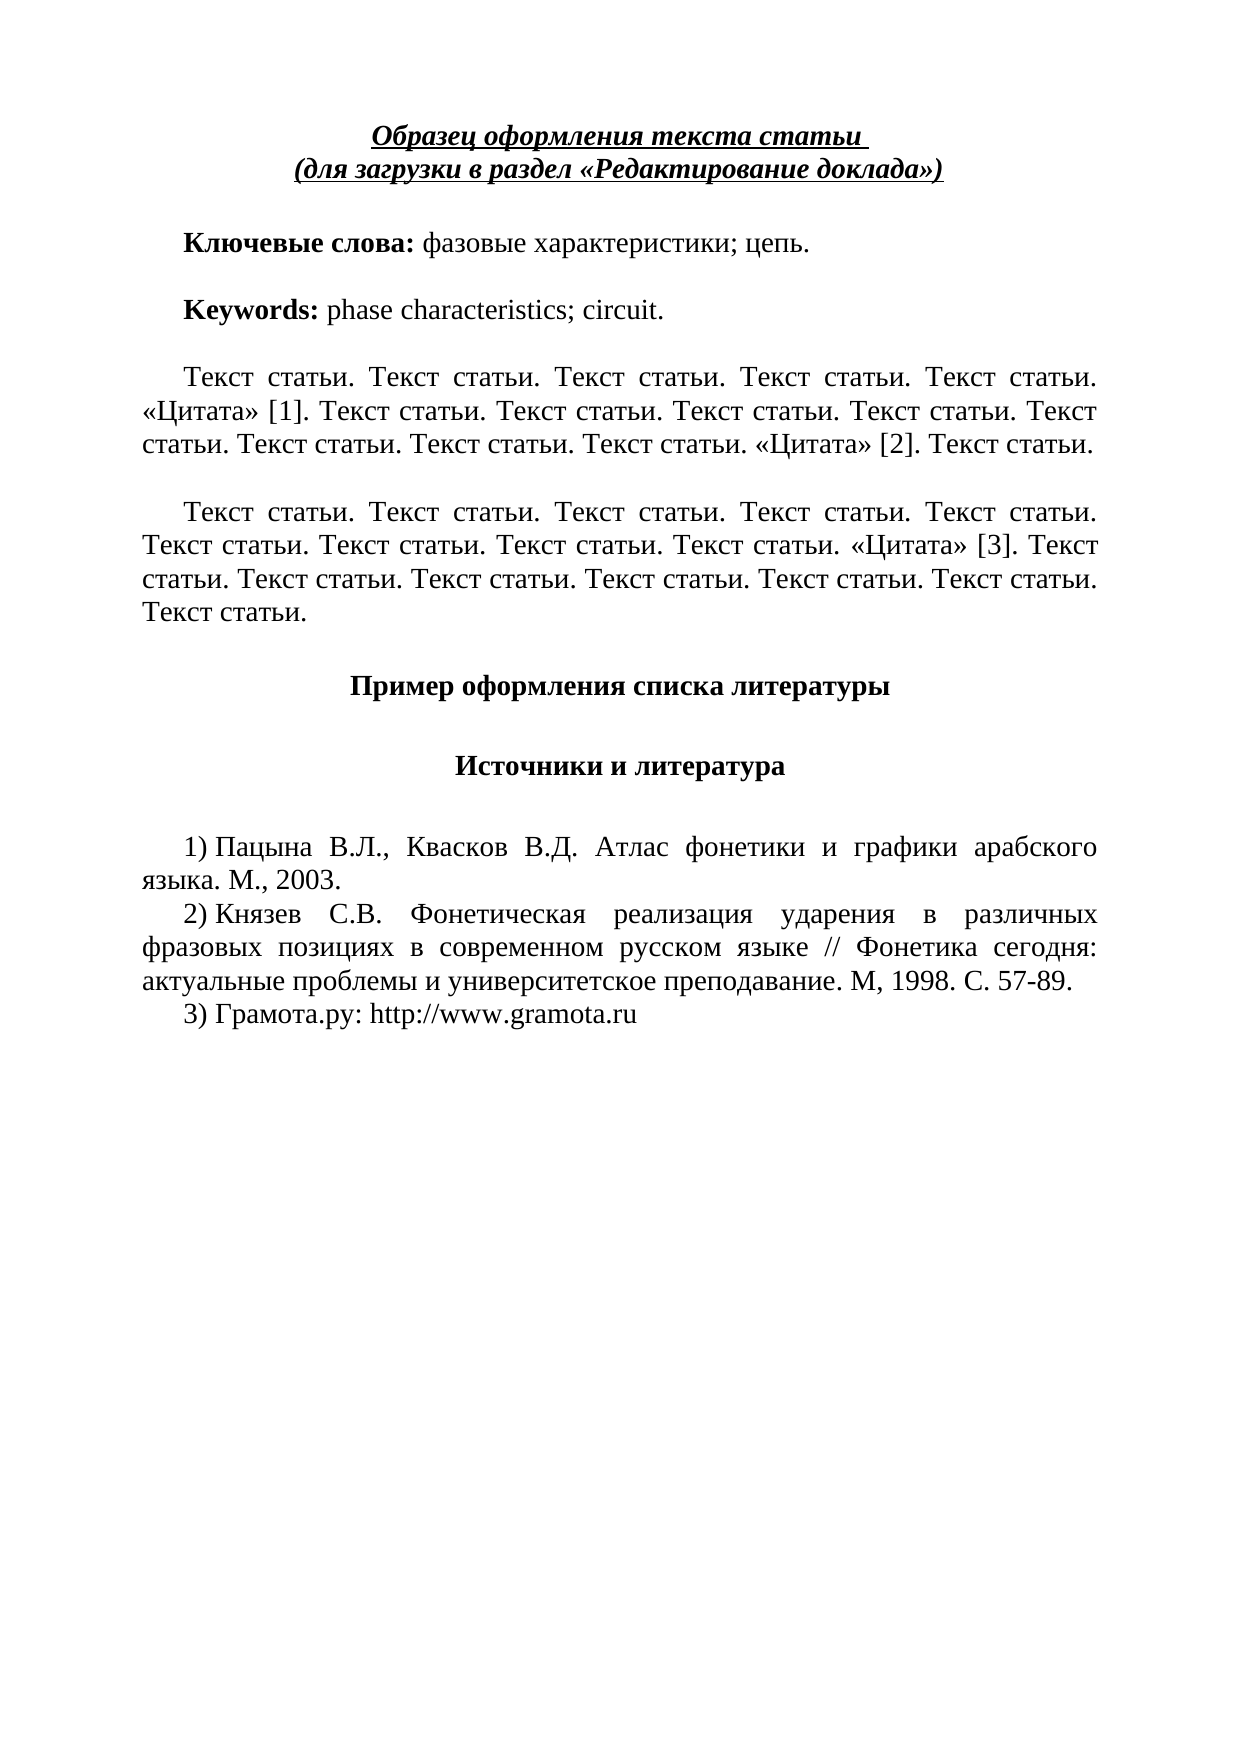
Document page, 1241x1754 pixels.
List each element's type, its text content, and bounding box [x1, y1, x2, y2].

text Keywords: phase characteristics; circuit. [142, 292, 1098, 326]
text Текст статьи. Текст статьи. Текст статьи. Текст статьи. Текст статьи. Текст статьи. Текст статьи. Текст статьи. Текст статьи. «Цитата» [3]. Текст статьи. Текст статьи. Текст статьи. Текст статьи. Текст статьи. Текст статьи. Текст статьи. [142, 494, 1098, 628]
text Пример оформления списка литературы [142, 668, 1098, 702]
text Образец оформления текста статьи (для загрузки в раздел «Редактирование доклада») [142, 118, 1098, 185]
list Пацына В.Л., Квасков В.Д. Атлас фонетики и графики арабского языка. М., 2003. [142, 829, 1098, 896]
text Источники и литература [142, 748, 1098, 782]
text Ключевые слова: фазовые характеристики; цепь. [142, 225, 1098, 259]
list Князев С.В. Фонетическая реализация ударения в различных фразовых позициях в современном русском языке // Фонетика сегодня: актуальные проблемы и университетское преподавание. М, 1998. С. 57-89. [142, 896, 1098, 997]
list Грамота.ру: http://www.gramota.ru [142, 997, 1098, 1030]
text Текст статьи. Текст статьи. Текст статьи. Текст статьи. Текст статьи. «Цитата» [1]. Текст статьи. Текст статьи. Текст статьи. Текст статьи. Текст статьи. Текст статьи. Текст статьи. Текст статьи. «Цитата» [2]. Текст статьи. [142, 359, 1098, 460]
